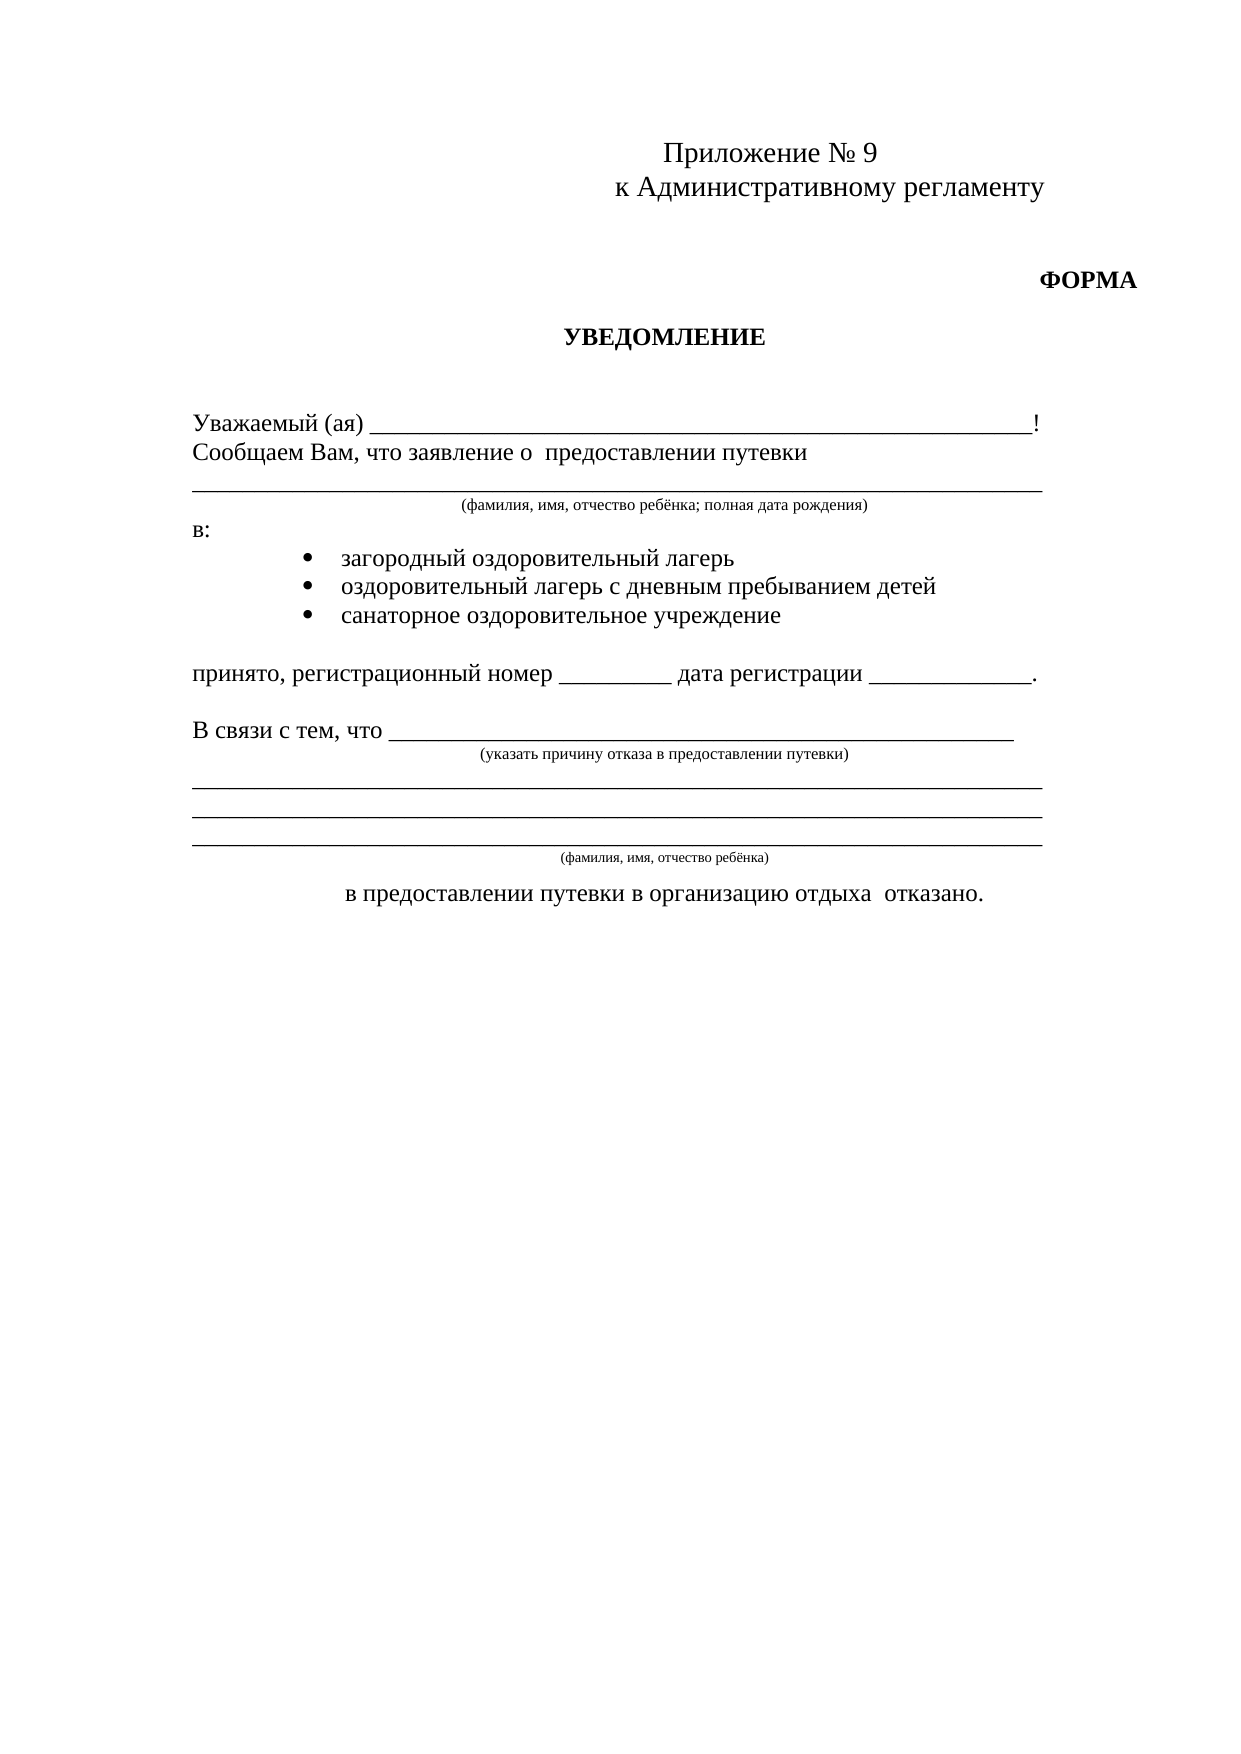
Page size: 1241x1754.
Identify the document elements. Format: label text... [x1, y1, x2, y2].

list санаторное оздоровительное учреждение [303, 600, 1137, 629]
list оздоровительный лагерь с дневным пребыванием детей [303, 571, 1137, 600]
text ____________________________________________________________________ [192, 821, 1137, 849]
text к Административному регламенту [192, 169, 1137, 202]
text в: [192, 514, 1137, 543]
text в предоставлении путевки в организацию отдыха отказано. [192, 878, 1137, 907]
text (фамилия, имя, отчество ребёнка; полная дата рождения) [192, 495, 1137, 514]
text Приложение № 9 [192, 135, 1137, 169]
text УВЕДОМЛЕНИЕ [192, 322, 1137, 351]
text принято, регистрационный номер _________ дата регистрации _____________. [192, 658, 1137, 686]
text (указать причину отказа в предоставлении путевки) [192, 744, 1137, 763]
text Уважаемый (ая) _____________________________________________________! [192, 408, 1137, 437]
text В связи с тем, что __________________________________________________ [192, 715, 1137, 744]
text ФОРМА [192, 265, 1137, 293]
text ____________________________________________________________________ [192, 763, 1137, 792]
text (фамилия, имя, отчество ребёнка) [192, 849, 1137, 878]
text ____________________________________________________________________ [192, 792, 1137, 821]
text Сообщаем Вам, что заявление о предоставлении путевки ____________________________________________________________________ [192, 437, 1137, 495]
list загородный оздоровительный лагерь [303, 543, 1137, 571]
